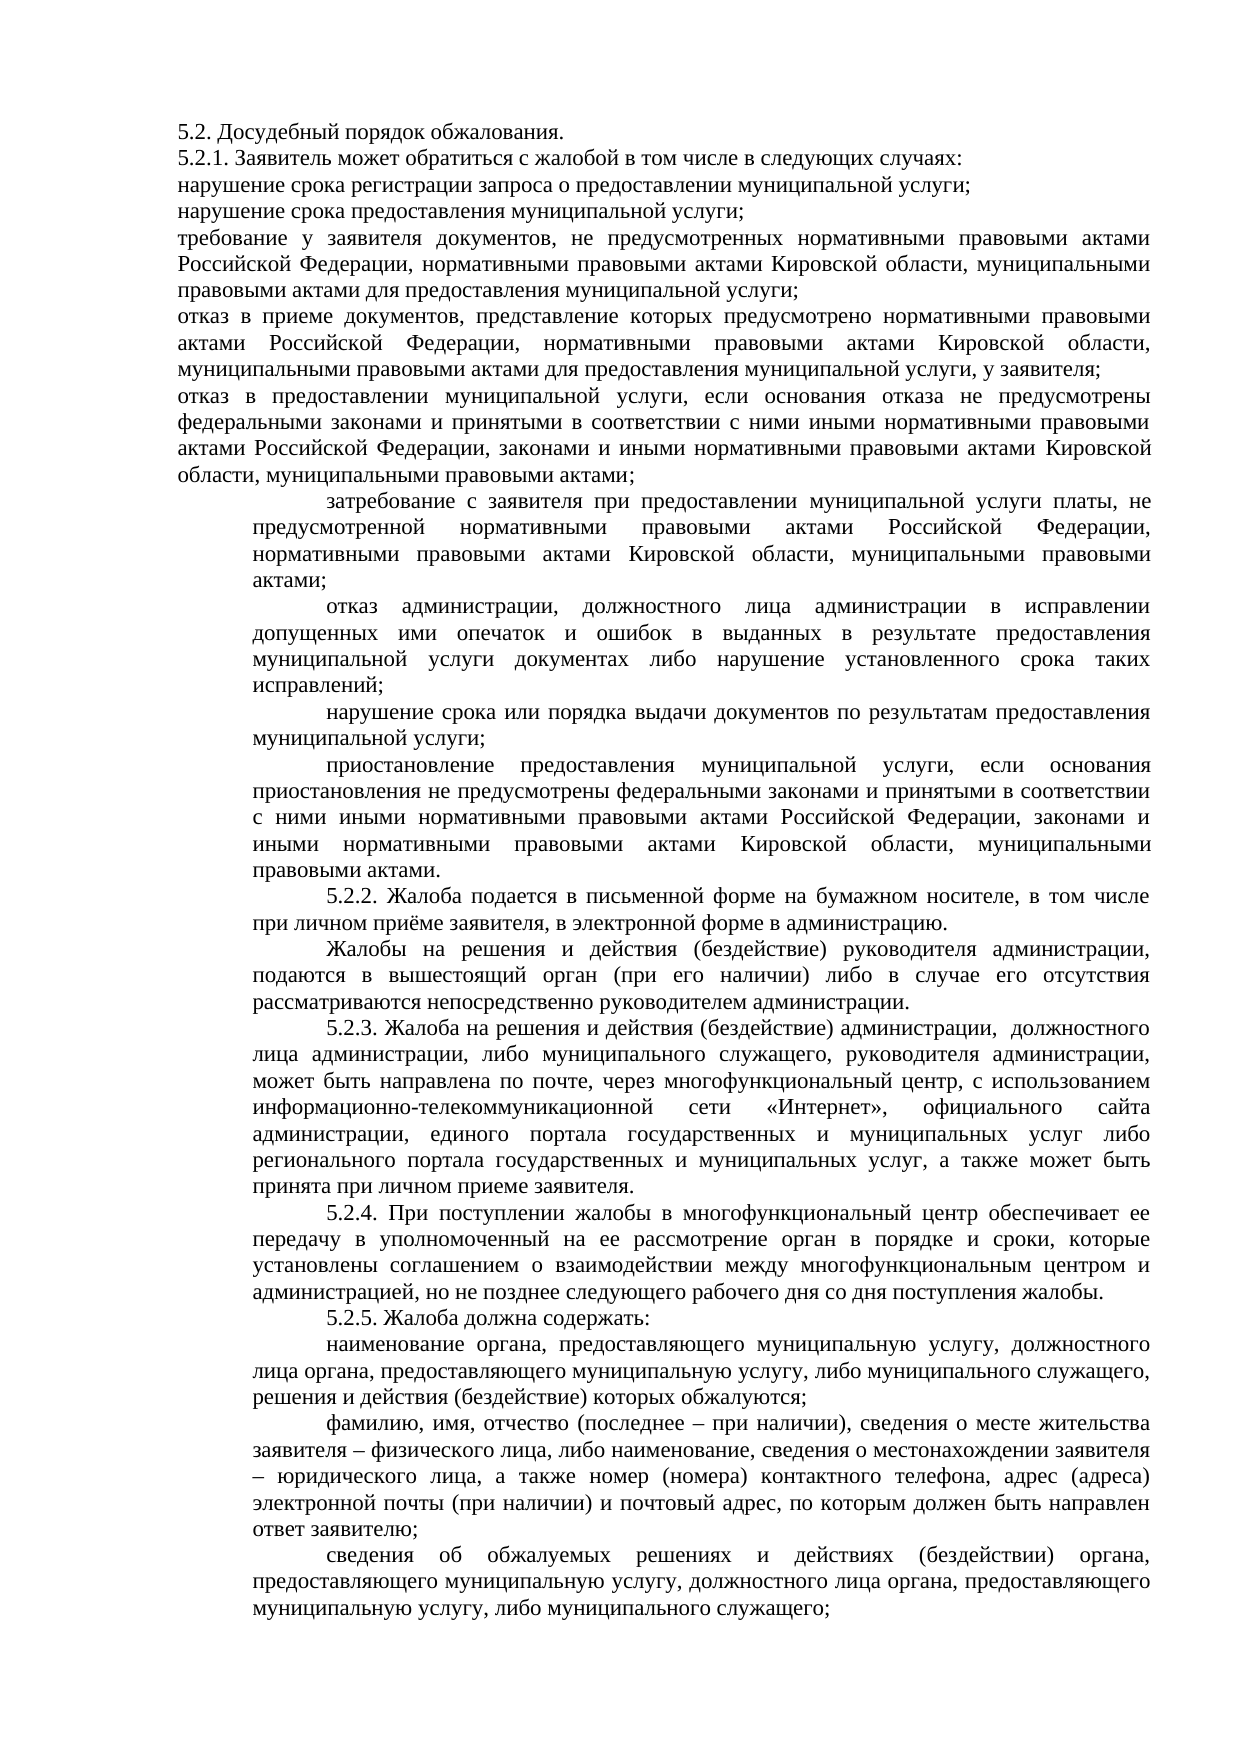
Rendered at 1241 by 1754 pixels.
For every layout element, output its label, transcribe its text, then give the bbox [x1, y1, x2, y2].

text 5.2.2. Жалоба подается в письменной форме на бумажном носителе, в том числе при личном приёме заявителя, в электронной форме в администрацию. [252, 882, 1152, 935]
text нарушение срока предоставления муниципальной услуги; [177, 197, 1152, 223]
text наименование органа, предоставляющего муниципальную услугу, должностного лица органа, предоставляющего муниципальную услугу, либо муниципального служащего, решения и действия (бездействие) которых обжалуются; [252, 1330, 1152, 1409]
text 5.2.3. Жалоба на решения и действия (бездействие) администрации, должностного лица администрации, либо муниципального служащего, руководителя администрации, может быть направлена по почте, через многофункциональный центр, с использованием информационно-телекоммуникационной сети «Интернет», официального сайта администрации, единого портала государственных и муниципальных услуг либо регионального портала государственных и муниципальных услуг, а также может быть принята при личном приеме заявителя. [252, 1014, 1152, 1199]
text нарушение срока или порядка выдачи документов по результатам предоставления муниципальной услуги; [252, 698, 1152, 751]
text отказ в предоставлении муниципальной услуги, если основания отказа не предусмотрены федеральными законами и принятыми в соответствии с ними иными нормативными правовыми актами Российской Федерации, законами и иными нормативными правовыми актами Кировской области, муниципальными правовыми актами; [177, 382, 1152, 487]
text 5.2.5. Жалоба должна содержать: [252, 1304, 1152, 1330]
text сведения об обжалуемых решениях и действиях (бездействии) органа, предоставляющего муниципальную услугу, должностного лица органа, предоставляющего муниципальную услугу, либо муниципального служащего; [252, 1541, 1152, 1620]
text нарушение срока регистрации запроса о предоставлении муниципальной услуги; [177, 171, 1152, 197]
text приостановление предоставления муниципальной услуги, если основания приостановления не предусмотрены федеральными законами и принятыми в соответствии с ними иными нормативными правовыми актами Российской Федерации, законами и иными нормативными правовыми актами Кировской области, муниципальными правовыми актами. [252, 751, 1152, 882]
text 5.2.4. При поступлении жалобы в многофункциональный центр обеспечивает ее передачу в уполномоченный на ее рассмотрение орган в порядке и сроки, которые установлены соглашением о взаимодействии между многофункциональным центром и администрацией, но не позднее следующего рабочего дня со дня поступления жалобы. [252, 1199, 1152, 1304]
text 5.2.1. Заявитель может обратиться с жалобой в том числе в следующих случаях: [177, 144, 1152, 171]
text 5.2. Досудебный порядок обжалования. [177, 118, 1152, 144]
text отказ в приеме документов, представление которых предусмотрено нормативными правовыми актами Российской Федерации, нормативными правовыми актами Кировской области, муниципальными правовыми актами для предоставления муниципальной услуги, у заявителя; [177, 303, 1152, 382]
text затребование с заявителя при предоставлении муниципальной услуги платы, не предусмотренной нормативными правовыми актами Российской Федерации, нормативными правовыми актами Кировской области, муниципальными правовыми актами; [252, 487, 1152, 592]
text требование у заявителя документов, не предусмотренных нормативными правовыми актами Российской Федерации, нормативными правовыми актами Кировской области, муниципальными правовыми актами для предоставления муниципальной услуги; [177, 223, 1152, 303]
text отказ администрации, должностного лица администрации в исправлении допущенных ими опечаток и ошибок в выданных в результате предоставления муниципальной услуги документах либо нарушение установленного срока таких исправлений; [252, 592, 1152, 698]
text Жалобы на решения и действия (бездействие) руководителя администрации, подаются в вышестоящий орган (при его наличии) либо в случае его отсутствия рассматриваются непосредственно руководителем администрации. [252, 935, 1152, 1014]
text фамилию, имя, отчество (последнее – при наличии), сведения о месте жительства заявителя – физического лица, либо наименование, сведения о местонахождении заявителя – юридического лица, а также номер (номера) контактного телефона, адрес (адреса) электронной почты (при наличии) и почтовый адрес, по которым должен быть направлен ответ заявителю; [252, 1409, 1152, 1541]
